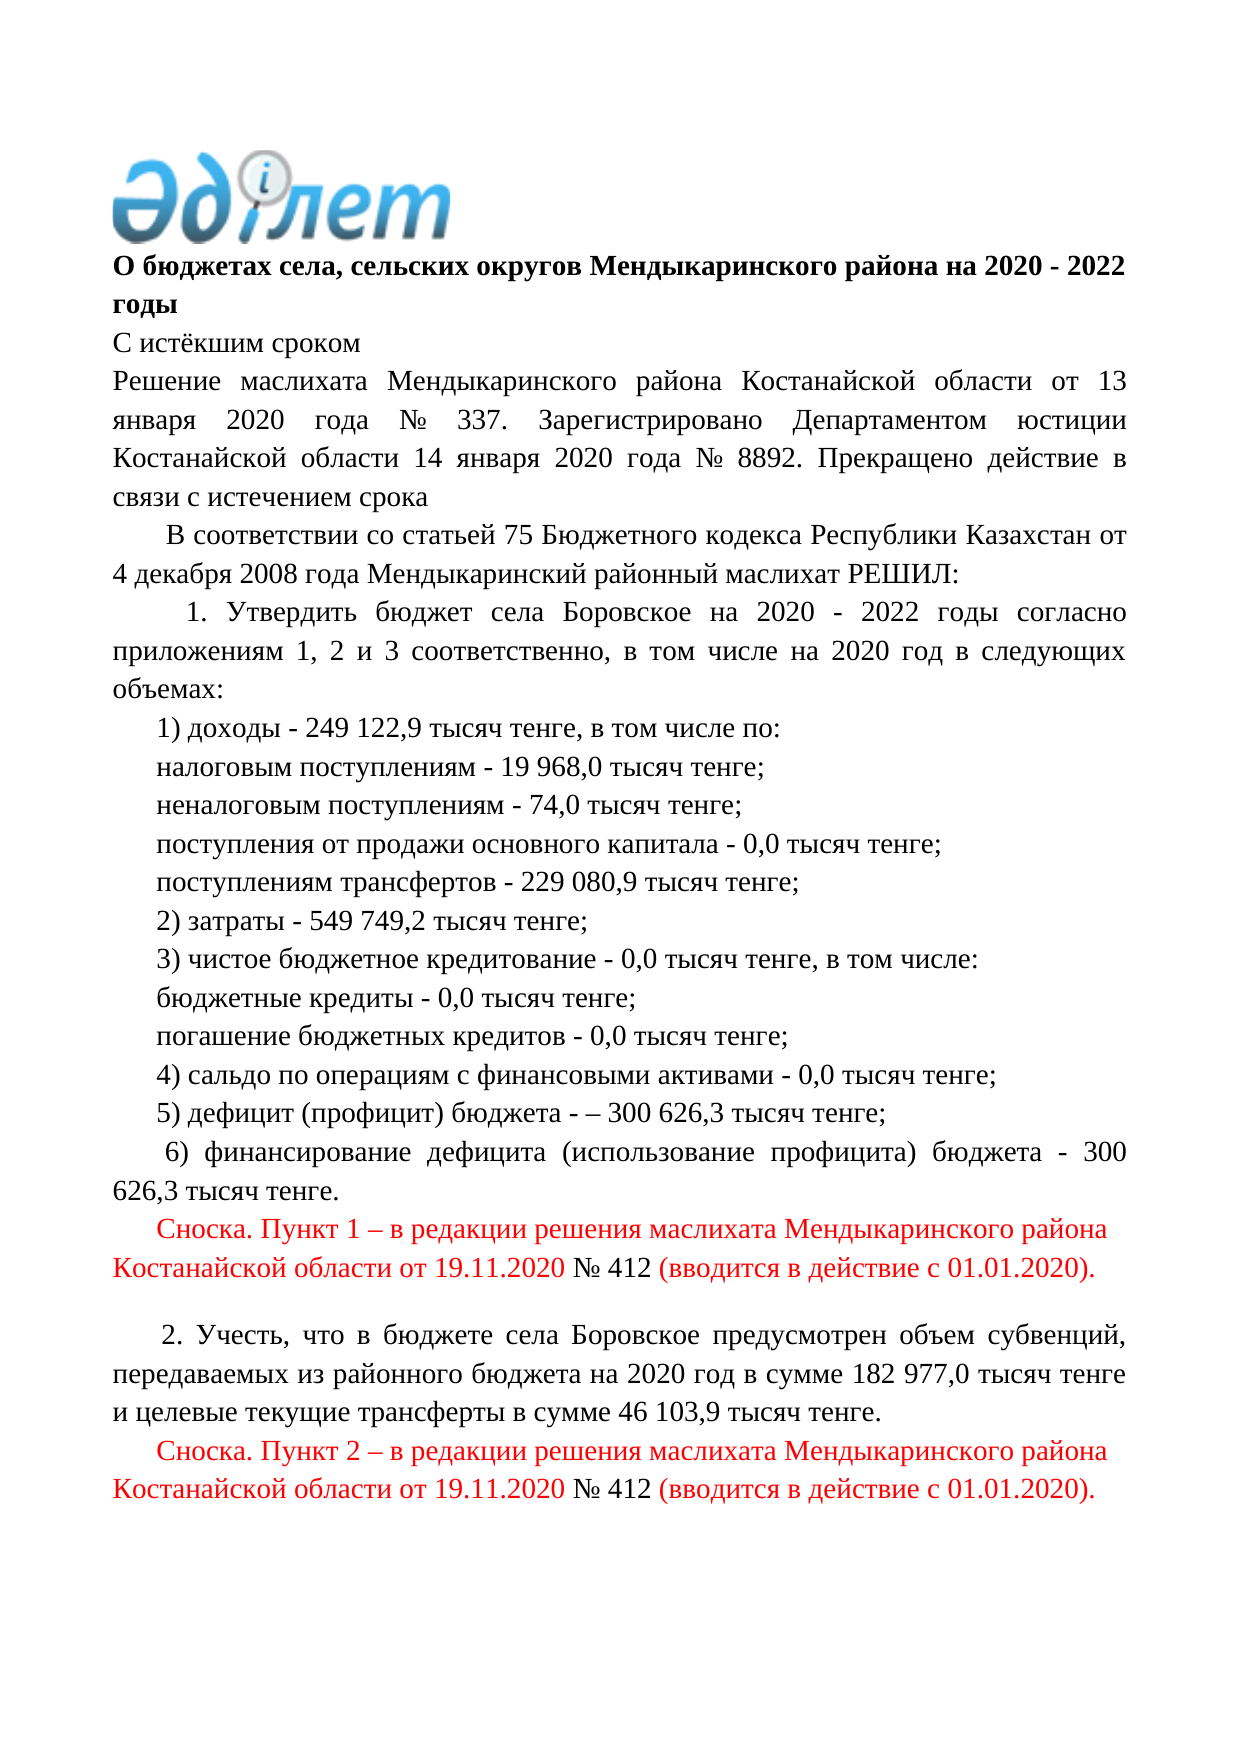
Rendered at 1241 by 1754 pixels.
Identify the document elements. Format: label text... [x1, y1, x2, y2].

text Сноска. Пункт 1 – в редакции решения маслихата Мендыкаринского района Костанайской области от 19.11.2020 № 412 (вводится в действие с 01.01.2020). [112, 1211, 1128, 1313]
text О бюджетах села, сельских округов Мендыкаринского района на 2020 - 2022 годы [112, 248, 1128, 320]
text неналоговым поступлениям - 74,0 тысяч тенге; [112, 787, 1128, 821]
text погашение бюджетных кредитов - 0,0 тысяч тенге; [112, 1018, 1128, 1052]
text С истёкшим сроком [112, 325, 1128, 358]
picture [112, 150, 451, 244]
text 5) дефицит (профицит) бюджета - – 300 626,3 тысяч тенге; [112, 1096, 1128, 1129]
text 2) затраты - 549 749,2 тысяч тенге; [112, 903, 1128, 936]
text 1) доходы - 249 122,9 тысяч тенге, в том числе по: [112, 710, 1128, 744]
text 1. Утвердить бюджет села Боровское на 2020 - 2022 годы согласно приложениям 1, 2 и 3 соответственно, в том числе на 2020 год в следующих объемах: [112, 594, 1128, 705]
text Решение маслихата Мендыкаринского района Костанайской области от 13 января 2020 года № 337. Зарегистрировано Департаментом юстиции Костанайской области 14 января 2020 года № 8892. Прекращено действие в связи с истечением срока [112, 363, 1128, 512]
text поступлениям трансфертов - 229 080,9 тысяч тенге; [112, 864, 1128, 898]
text В соответствии со статьей 75 Бюджетного кодекса Республики Казахстан от 4 декабря 2008 года Мендыкаринский районный маслихат РЕШИЛ: [112, 517, 1128, 589]
text 4) сальдо по операциям с финансовыми активами - 0,0 тысяч тенге; [112, 1057, 1128, 1091]
text Сноска. Пункт 2 – в редакции решения маслихата Мендыкаринского района Костанайской области от 19.11.2020 № 412 (вводится в действие с 01.01.2020). [112, 1433, 1128, 1535]
text бюджетные кредиты - 0,0 тысяч тенге; [112, 980, 1128, 1013]
text 6) финансирование дефицита (использование профицита) бюджета - 300 626,3 тысяч тенге. [112, 1134, 1128, 1206]
text 2. Учесть, что в бюджете села Боровское предусмотрен объем субвенций, передаваемых из районного бюджета на 2020 год в сумме 182 977,0 тысяч тенге и целевые текущие трансферты в сумме 46 103,9 тысяч тенге. [112, 1317, 1128, 1428]
text 3) чистое бюджетное кредитование - 0,0 тысяч тенге, в том числе: [112, 941, 1128, 975]
text поступления от продажи основного капитала - 0,0 тысяч тенге; [112, 826, 1128, 859]
text налоговым поступлениям - 19 968,0 тысяч тенге; [112, 749, 1128, 782]
